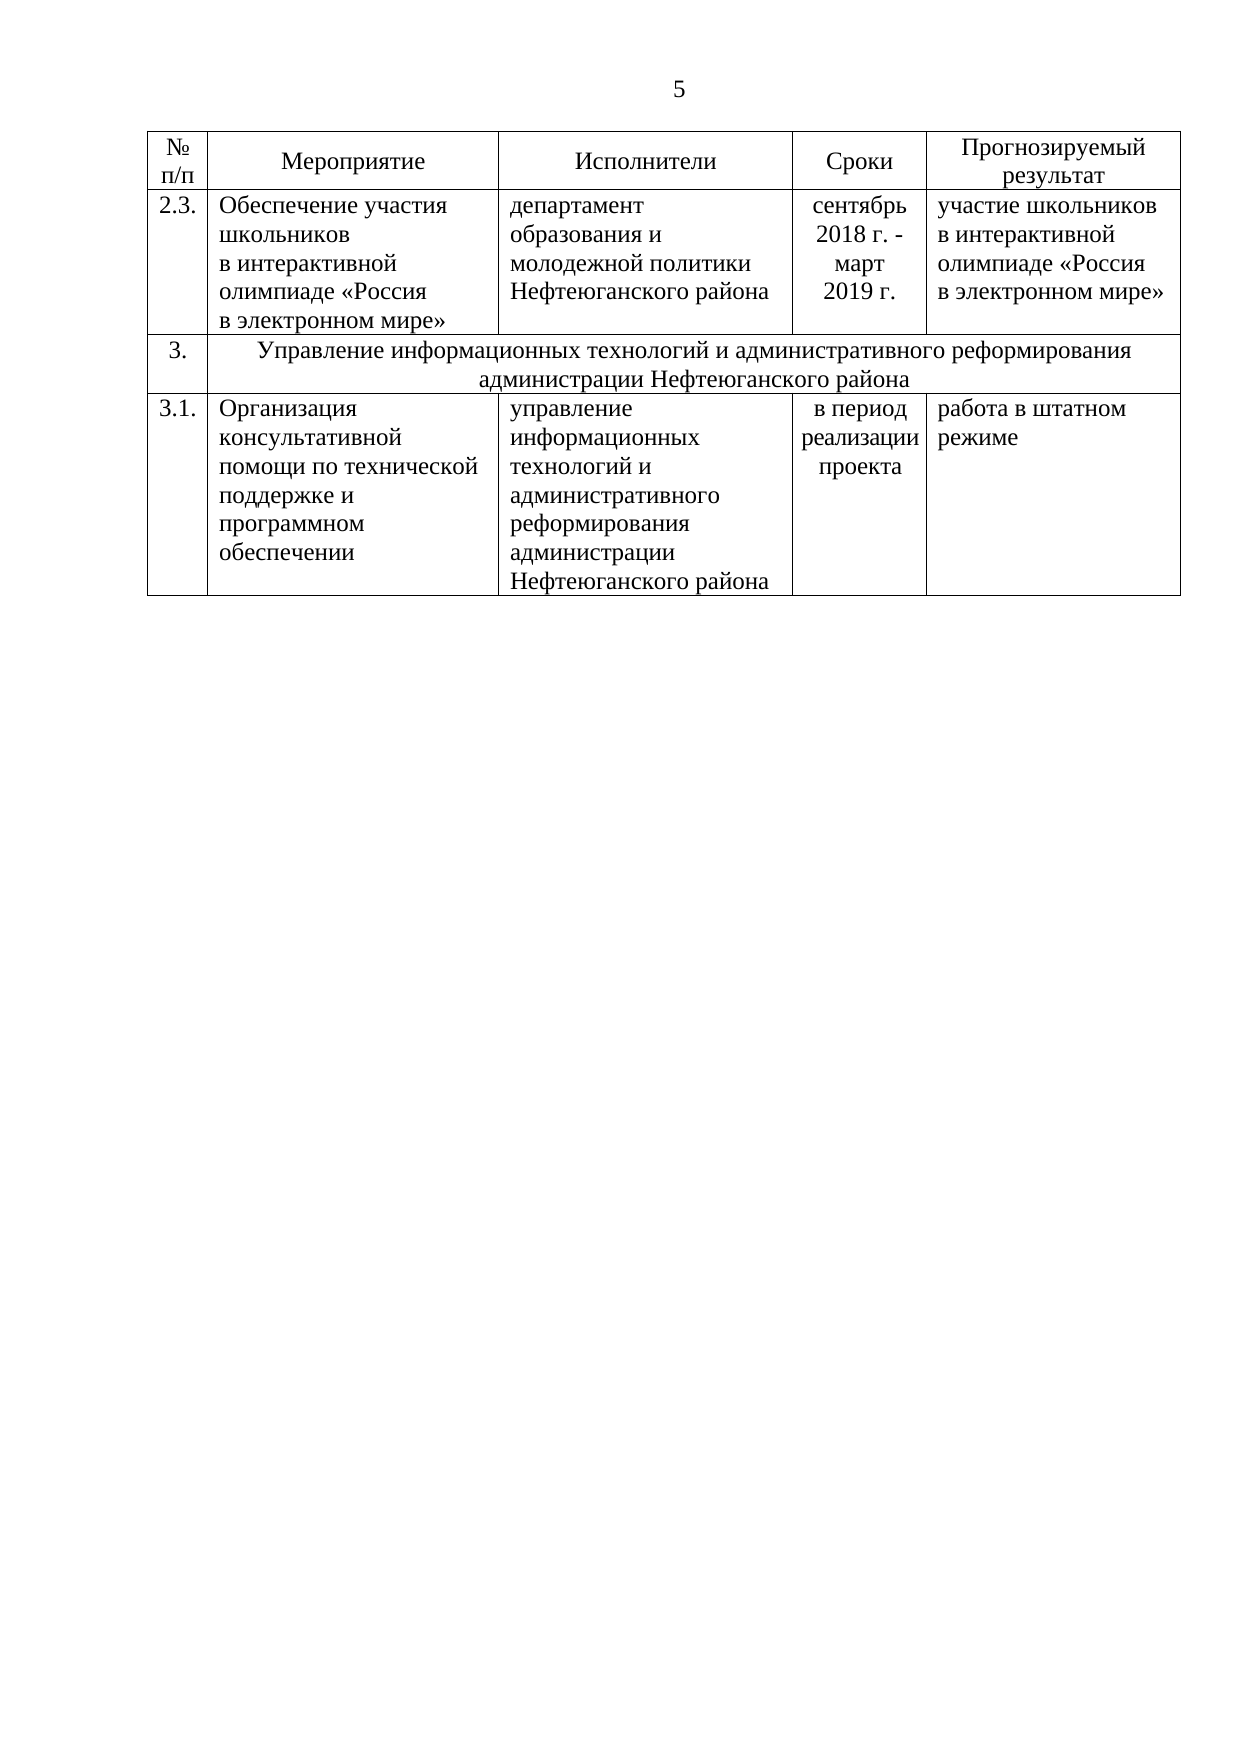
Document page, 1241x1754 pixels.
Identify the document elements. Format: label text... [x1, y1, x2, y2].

table_cell 3.1. [148, 394, 207, 595]
table_header Мероприятие [208, 132, 498, 189]
table_cell работа в штатном режиме [927, 394, 1180, 595]
table_cell в период реализации проекта [793, 394, 926, 595]
table_cell сентябрь 2018 г. - март 2019 г. [793, 190, 926, 334]
table_cell управление информационных технологий и административного реформирования администрации Нефтеюганского района [499, 394, 792, 595]
table_header Сроки [793, 132, 926, 189]
table_cell 2.3. [148, 190, 207, 334]
table_cell Организация консультативной помощи по технической поддержке и программном обеспечении [208, 394, 498, 595]
table_cell Управление информационных технологий и административного реформирования администрации Нефтеюганского района [208, 335, 1180, 392]
table_cell участие школьников в интерактивной олимпиаде «Россия в электронном мире» [927, 190, 1180, 334]
table_header № п/п [148, 132, 207, 189]
table_cell Обеспечение участия школьников в интерактивной олимпиаде «Россия в электронном мире» [208, 190, 498, 334]
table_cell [499, 190, 792, 334]
table_header Прогнозируемый результат [927, 132, 1180, 189]
table_header Исполнители [499, 132, 792, 189]
table_cell 3. [148, 335, 207, 392]
